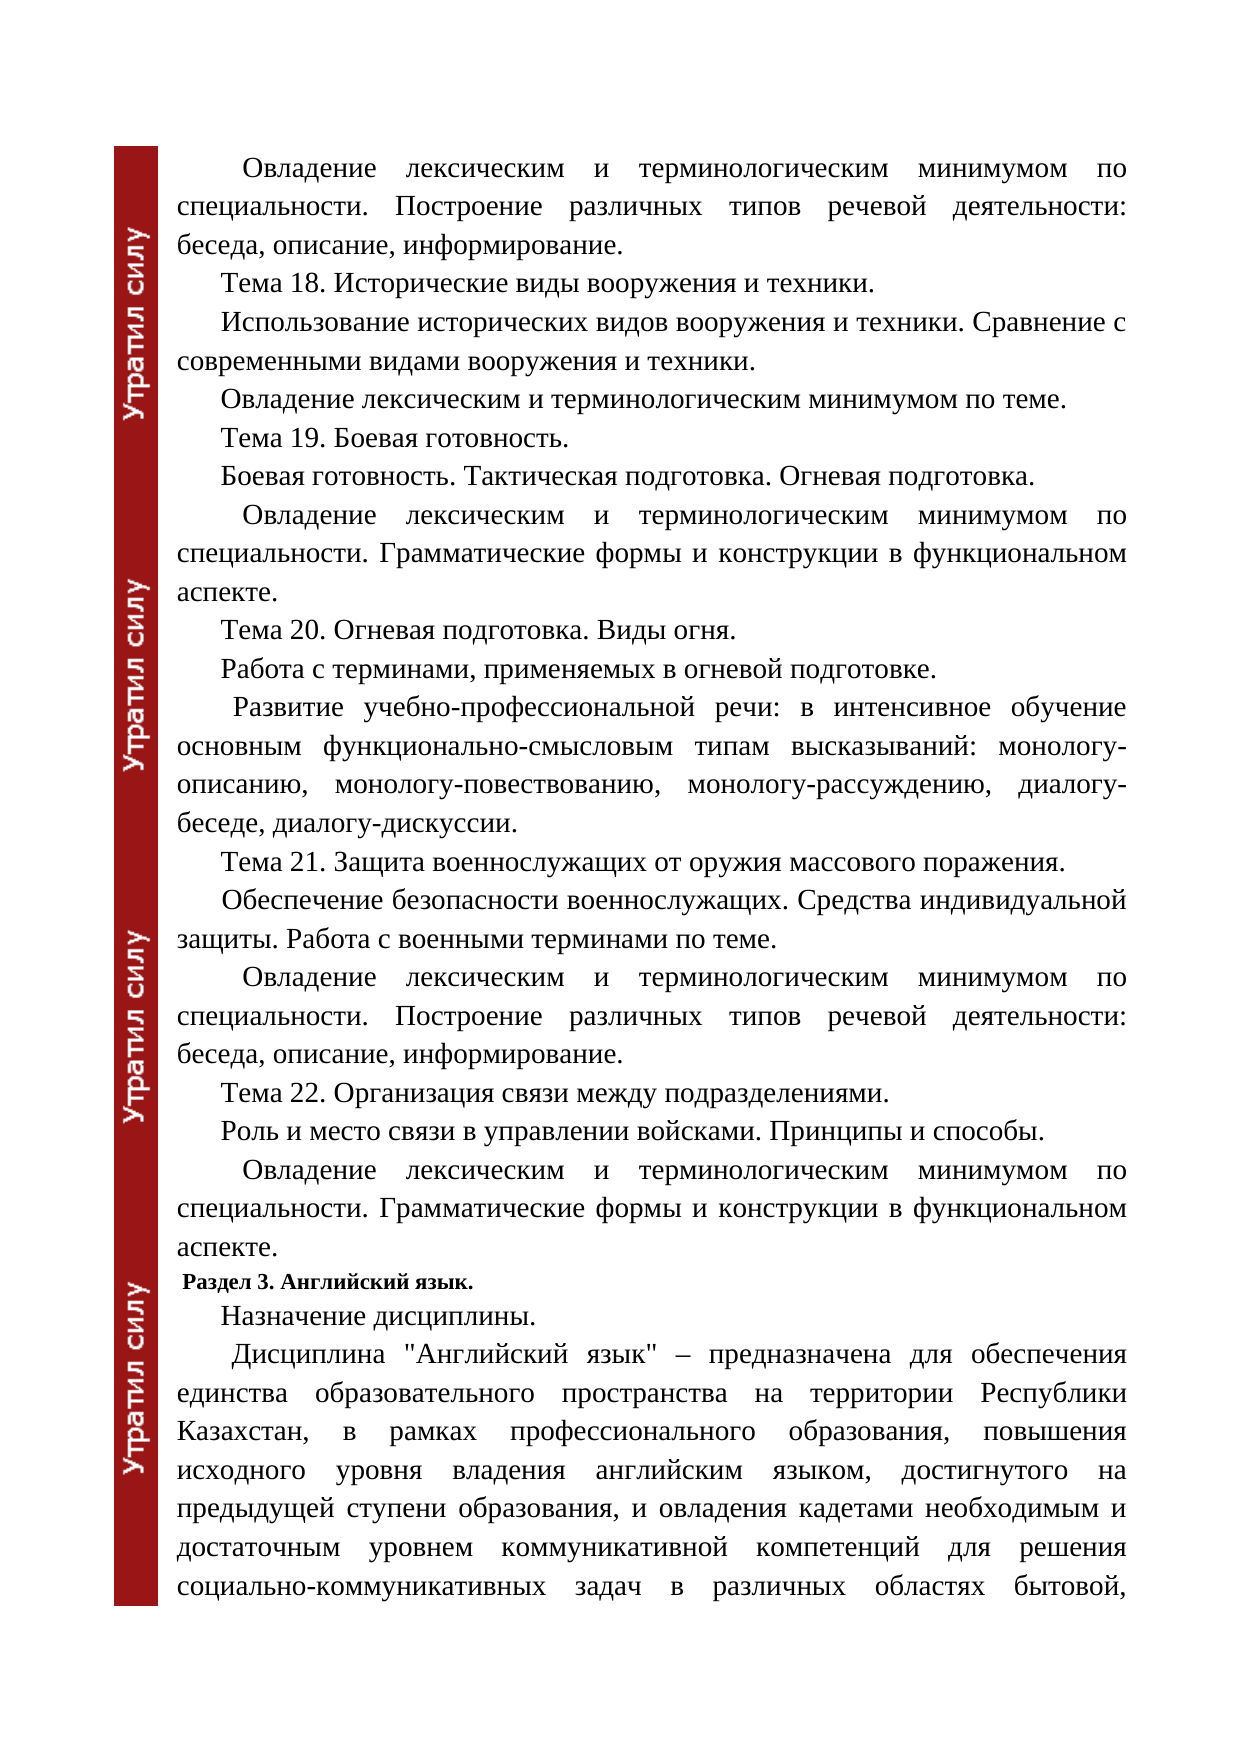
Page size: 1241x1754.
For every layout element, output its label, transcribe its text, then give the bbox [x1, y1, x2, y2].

text Овладение лексическим и терминологическим минимумом по теме. [112, 381, 1128, 415]
text Тема 21. Защита военнослужащих от оружия массового поражения. [112, 844, 1128, 877]
picture [114, 877, 158, 882]
picture [114, 1331, 158, 1336]
text Раздел 3. Английский язык. [112, 1268, 1128, 1294]
picture [114, 1070, 158, 1075]
picture [114, 376, 158, 381]
picture [114, 1147, 158, 1152]
picture [114, 299, 158, 304]
picture [114, 954, 158, 959]
picture [114, 839, 158, 844]
picture [114, 492, 158, 497]
text Тема 18. Исторические виды вооружения и техники. [112, 266, 1128, 299]
picture [114, 1108, 158, 1113]
picture [114, 1263, 158, 1268]
picture [114, 684, 158, 689]
picture [114, 607, 158, 612]
text Тема 22. Организация связи между подразделениями. [112, 1075, 1128, 1108]
text Развитие учебно-профессиональной речи: в интенсивное обучение основным функционально-смысловым типам высказываний: монологу-описанию, монологу-повествованию, монологу-рассуждению, диалогу-беседе, диалогу-дискуссии. [112, 689, 1128, 839]
picture [114, 646, 158, 651]
picture [114, 453, 158, 458]
picture [114, 261, 158, 266]
text Назначение дисциплины. [112, 1298, 1128, 1331]
text Тема 20. Огневая подготовка. Виды огня. [112, 612, 1128, 646]
text Овладение лексическим и терминологическим минимумом по специальности. Построение различных типов речевой деятельности: беседа, описание, информирование. [112, 959, 1128, 1070]
text Работа с терминами, применяемых в огневой подготовке. [112, 651, 1128, 684]
text Роль и место связи в управлении войсками. Принципы и способы. [112, 1113, 1128, 1147]
picture [114, 1601, 158, 1606]
text Использование исторических видов вооружения и техники. Сравнение с современными видами вооружения и техники. [112, 304, 1128, 376]
picture [114, 1294, 158, 1298]
text Овладение лексическим и терминологическим минимумом по специальности. Построение различных типов речевой деятельности: беседа, описание, информирование. [112, 150, 1128, 261]
picture [114, 146, 158, 150]
picture [114, 415, 158, 420]
text Овладение лексическим и терминологическим минимумом по специальности. Грамматические формы и конструкции в функциональном аспекте. [112, 1152, 1128, 1263]
text Овладение лексическим и терминологическим минимумом по специальности. Грамматические формы и конструкции в функциональном аспекте. [112, 497, 1128, 607]
text Тема 19. Боевая готовность. [112, 420, 1128, 453]
text Боевая готовность. Тактическая подготовка. Огневая подготовка. [112, 458, 1128, 492]
text Обеспечение безопасности военнослужащих. Средства индивидуальной защиты. Работа с военными терминами по теме. [112, 882, 1128, 954]
